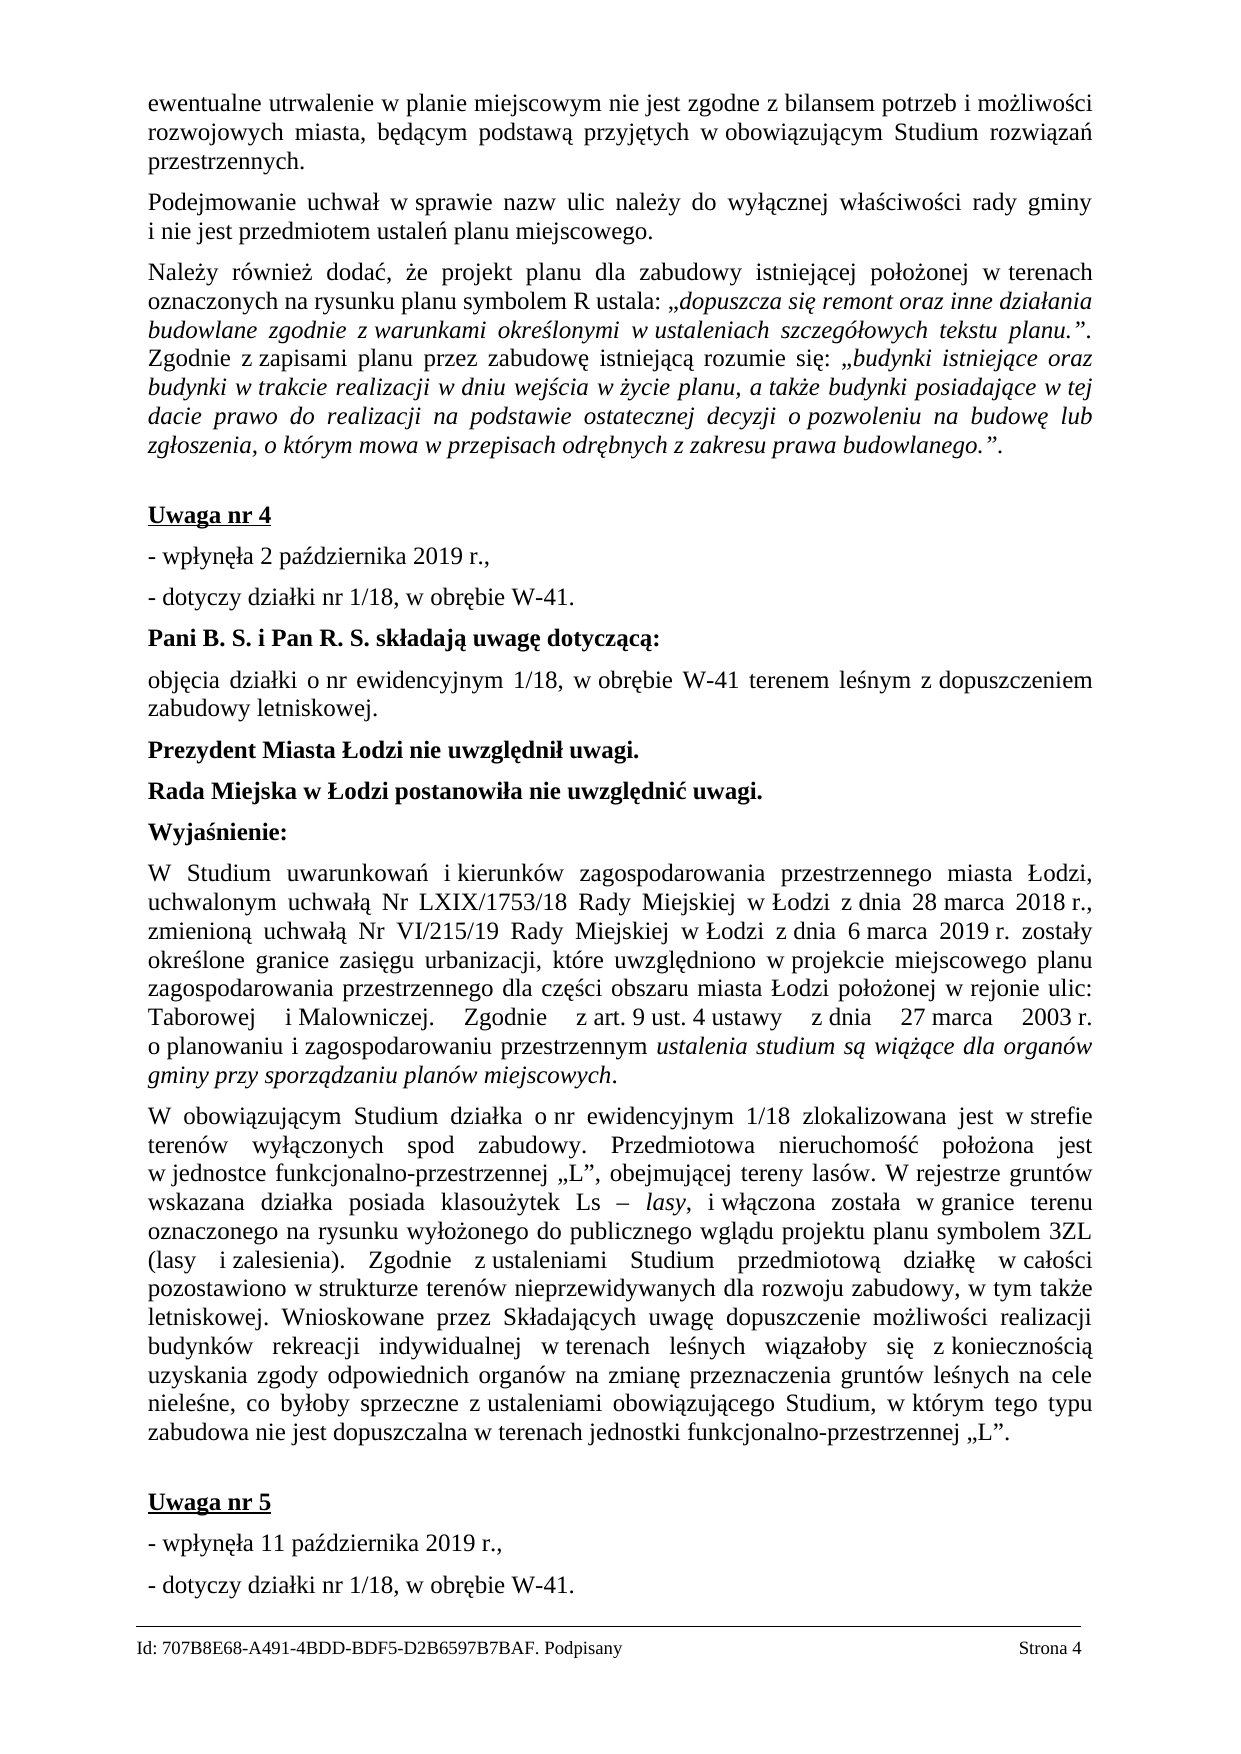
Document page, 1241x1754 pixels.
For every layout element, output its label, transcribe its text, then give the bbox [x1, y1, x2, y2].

text W obowiązującym Studium działka o nr ewidencyjnym 1/18 zlokalizowana jest w strefie terenów wyłączonych spod zabudowy. Przedmiotowa nieruchomość położona jest w jednostce funkcjonalno-przestrzennej „L”, obejmującej tereny lasów. W rejestrze gruntów wskazana działka posiada klasoużytek Ls – lasy, i włączona została w granice terenu oznaczonego na rysunku wyłożonego do publicznego wglądu projektu planu symbolem 3ZL (lasy i zalesienia). Zgodnie z ustaleniami Studium przedmiotową działkę w całości pozostawiono w strukturze terenów nieprzewidywanych dla rozwoju zabudowy, w tym także letniskowej. Wnioskowane przez Składających uwagę dopuszczenie możliwości realizacji budynków rekreacji indywidualnej w terenach leśnych wiązałoby się z koniecznością uzyskania zgody odpowiednich organów na zmianę przeznaczenia gruntów leśnych na cele nieleśne, co byłoby sprzeczne z ustaleniami obowiązującego Studium, w którym tego typu zabudowa nie jest dopuszczalna w terenach jednostki funkcjonalno-przestrzennej „L”. [148, 1101, 1093, 1446]
text Uwaga nr 5 [148, 1458, 1093, 1516]
text Wyjaśnienie: [148, 817, 1093, 846]
text - wpłynęła 11 października 2019 r., [148, 1528, 1093, 1557]
text objęcia działki o nr ewidencyjnym 1/18, w obrębie W-41 terenem leśnym z dopuszczeniem zabudowy letniskowej. [148, 665, 1093, 722]
text Prezydent Miasta Łodzi nie uwzględnił uwagi. [148, 735, 1093, 763]
text - dotyczy działki nr 1/18, w obrębie W-41. [148, 582, 1093, 611]
text Pani B. S. i Pan R. S. składają uwagę dotyczącą: [148, 623, 1093, 652]
text - dotyczy działki nr 1/18, w obrębie W-41. [148, 1570, 1093, 1598]
text Rada Miejska w Łodzi postanowiła nie uwzględnić uwagi. [148, 776, 1093, 805]
text Uwaga nr 4 [148, 471, 1093, 528]
text Należy również dodać, że projekt planu dla zabudowy istniejącej położonej w terenach oznaczonych na rysunku planu symbolem R ustala: „dopuszcza się remont oraz inne działania budowlane zgodnie z warunkami określonymi w ustaleniach szczegółowych tekstu planu.”. Zgodnie z zapisami planu przez zabudowę istniejącą rozumie się: „budynki istniejące oraz budynki w trakcie realizacji w dniu wejścia w życie planu, a także budynki posiadające w tej dacie prawo do realizacji na podstawie ostatecznej decyzji o pozwoleniu na budowę lub zgłoszenia, o którym mowa w przepisach odrębnych z zakresu prawa budowlanego.”. [148, 257, 1093, 458]
text Podejmowanie uchwał w sprawie nazw ulic należy do wyłącznej właściwości rady gminy i nie jest przedmiotem ustaleń planu miejscowego. [148, 187, 1093, 245]
text - wpłynęła 2 października 2019 r., [148, 541, 1093, 570]
text W Studium uwarunkowań i kierunków zagospodarowania przestrzennego miasta Łodzi, uchwalonym uchwałą Nr LXIX/1753/18 Rady Miejskiej w Łodzi z dnia 28 marca 2018 r., zmienioną uchwałą Nr VI/215/19 Rady Miejskiej w Łodzi z dnia 6 marca 2019 r. zostały określone granice zasięgu urbanizacji, które uwzględniono w projekcie miejscowego planu zagospodarowania przestrzennego dla części obszaru miasta Łodzi położonej w rejonie ulic: Taborowej i Malowniczej. Zgodnie z art. 9 ust. 4 ustawy z dnia 27 marca 2003 r. o planowaniu i zagospodarowaniu przestrzennym ustalenia studium są wiążące dla organów gminy przy sporządzaniu planów miejscowych. [148, 858, 1093, 1088]
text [148, 88, 1093, 175]
